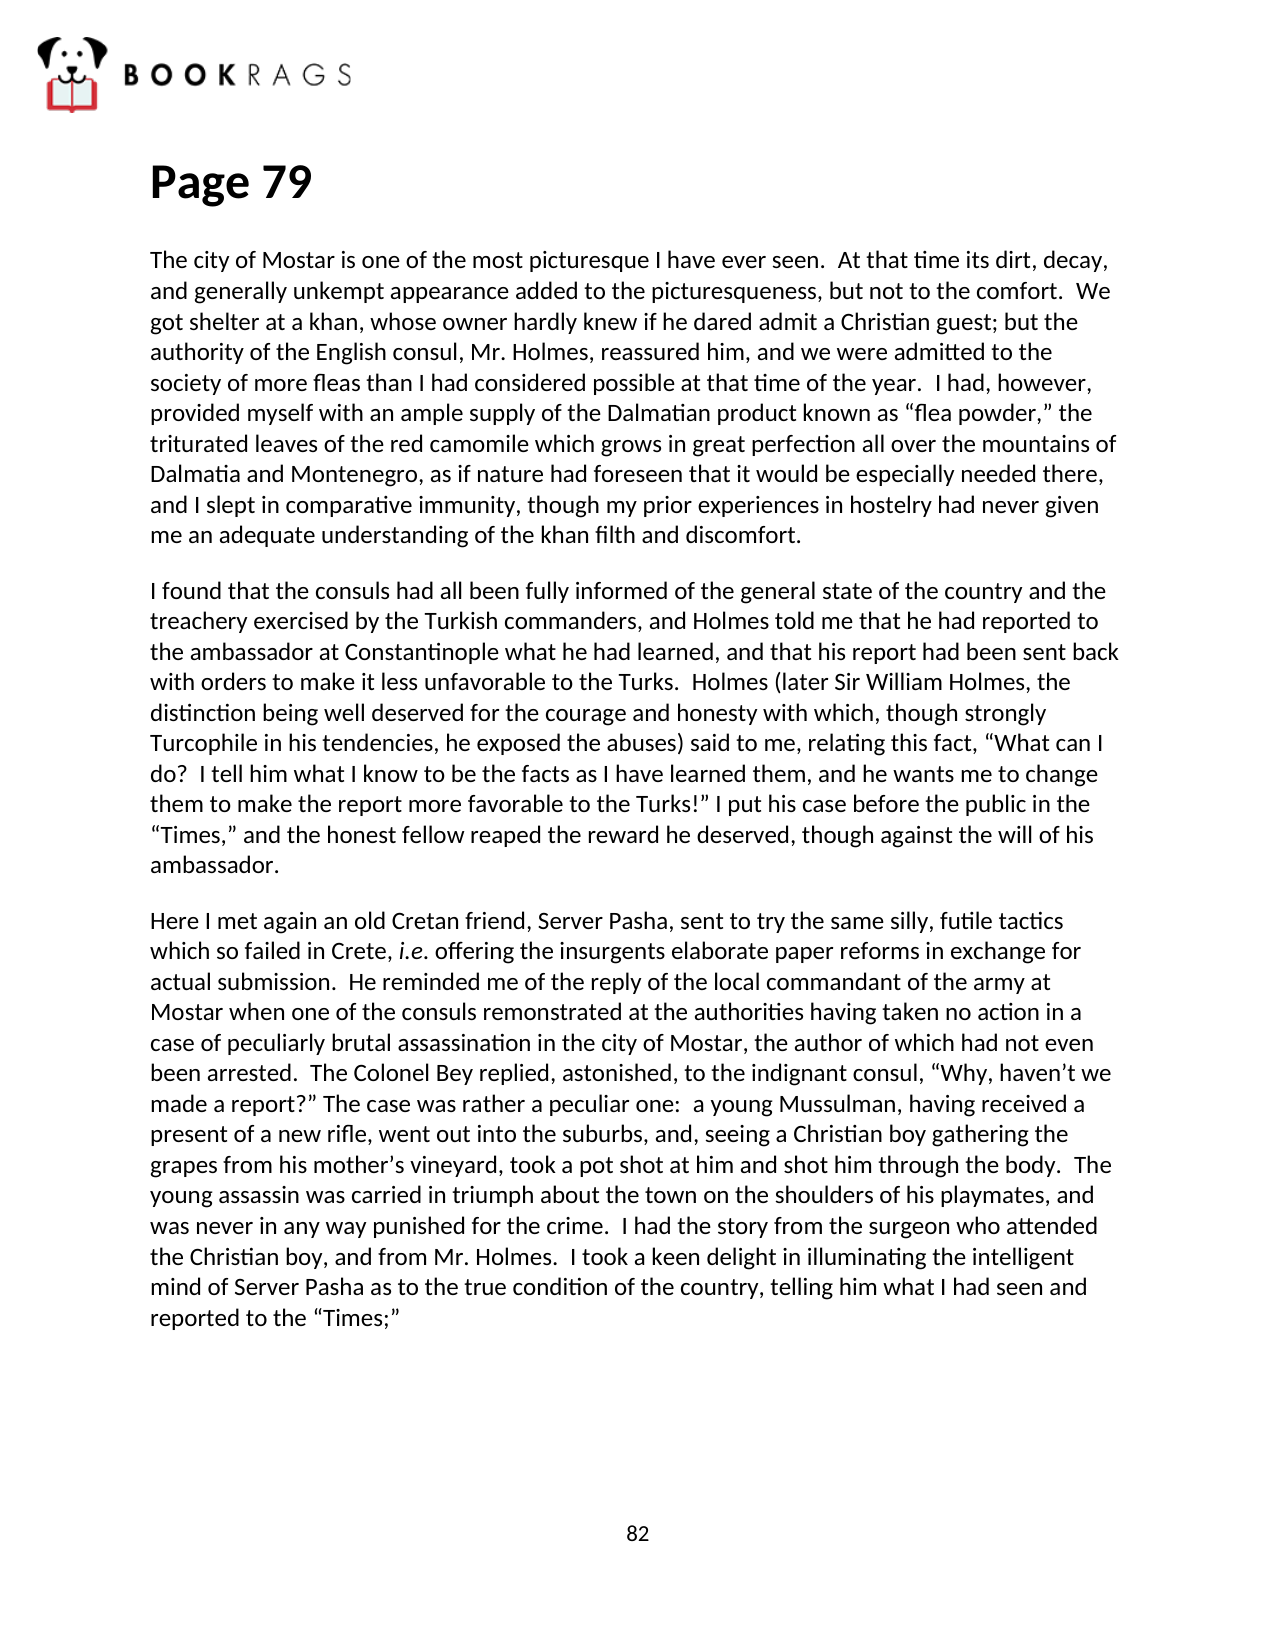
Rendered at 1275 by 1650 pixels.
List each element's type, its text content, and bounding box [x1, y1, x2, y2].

text Page 79 [150, 150, 1125, 211]
text I found that the consuls had all been fully informed of the general state of the country and the treachery exercised by the Turkish commanders, and Holmes told me that he had reported to the ambassador at Constantinople what he had learned, and that his report had been sent back with orders to make it less unfavorable to the Turks. Holmes (later Sir William Holmes, the distinction being well deserved for the courage and honesty with which, though strongly Turcophile in his tendencies, he exposed the abuses) said to me, relating this fact, “What can I do? I tell him what I know to be the facts as I have learned them, and he wants me to change them to make the report more favorable to the Turks!” I put his case before the public in the “Times,” and the honest fellow reaped the reward he deserved, though against the will of his ambassador. [150, 575, 1125, 880]
picture [37, 37, 351, 113]
text Here I met again an old Cretan friend, Server Pasha, sent to try the same silly, futile tactics which so failed in Crete, i.e. offering the insurgents elaborate paper reforms in exchange for actual submission. He reminded me of the reply of the local commandant of the army at Mostar when one of the consuls remonstrated at the authorities having taken no action in a case of peculiarly brutal assassination in the city of Mostar, the author of which had not even been arrested. The Colonel Bey replied, astonished, to the indignant consul, “Why, haven’t we made a report?” The case was rather a peculiar one: a young Mussulman, having received a present of a new rifle, went out into the suburbs, and, seeing a Christian boy gathering the grapes from his mother’s vineyard, took a pot shot at him and shot him through the body. The young assassin was carried in triumph about the town on the shoulders of his playmates, and was never in any way punished for the crime. I had the story from the surgeon who attended the Christian boy, and from Mr. Holmes. I took a keen delight in illuminating the intelligent mind of Server Pasha as to the true condition of the country, telling him what I had seen and reported to the “Times;” [150, 905, 1125, 1332]
text The city of Mostar is one of the most picturesque I have ever seen. At that time its dirt, decay, and generally unkempt appearance added to the picturesqueness, but not to the comfort. We got shelter at a khan, whose owner hardly knew if he dared admit a Christian guest; but the authority of the English consul, Mr. Holmes, reassured him, and we were admitted to the society of more fleas than I had considered possible at that time of the year. I had, however, provided myself with an ample supply of the Dalmatian product known as “flea powder,” the triturated leaves of the red camomile which grows in great perfection all over the mountains of Dalmatia and Montenegro, as if nature had foreseen that it would be especially needed there, and I slept in comparative immunity, though my prior experiences in hostelry had never given me an adequate understanding of the khan filth and discomfort. [150, 244, 1125, 550]
